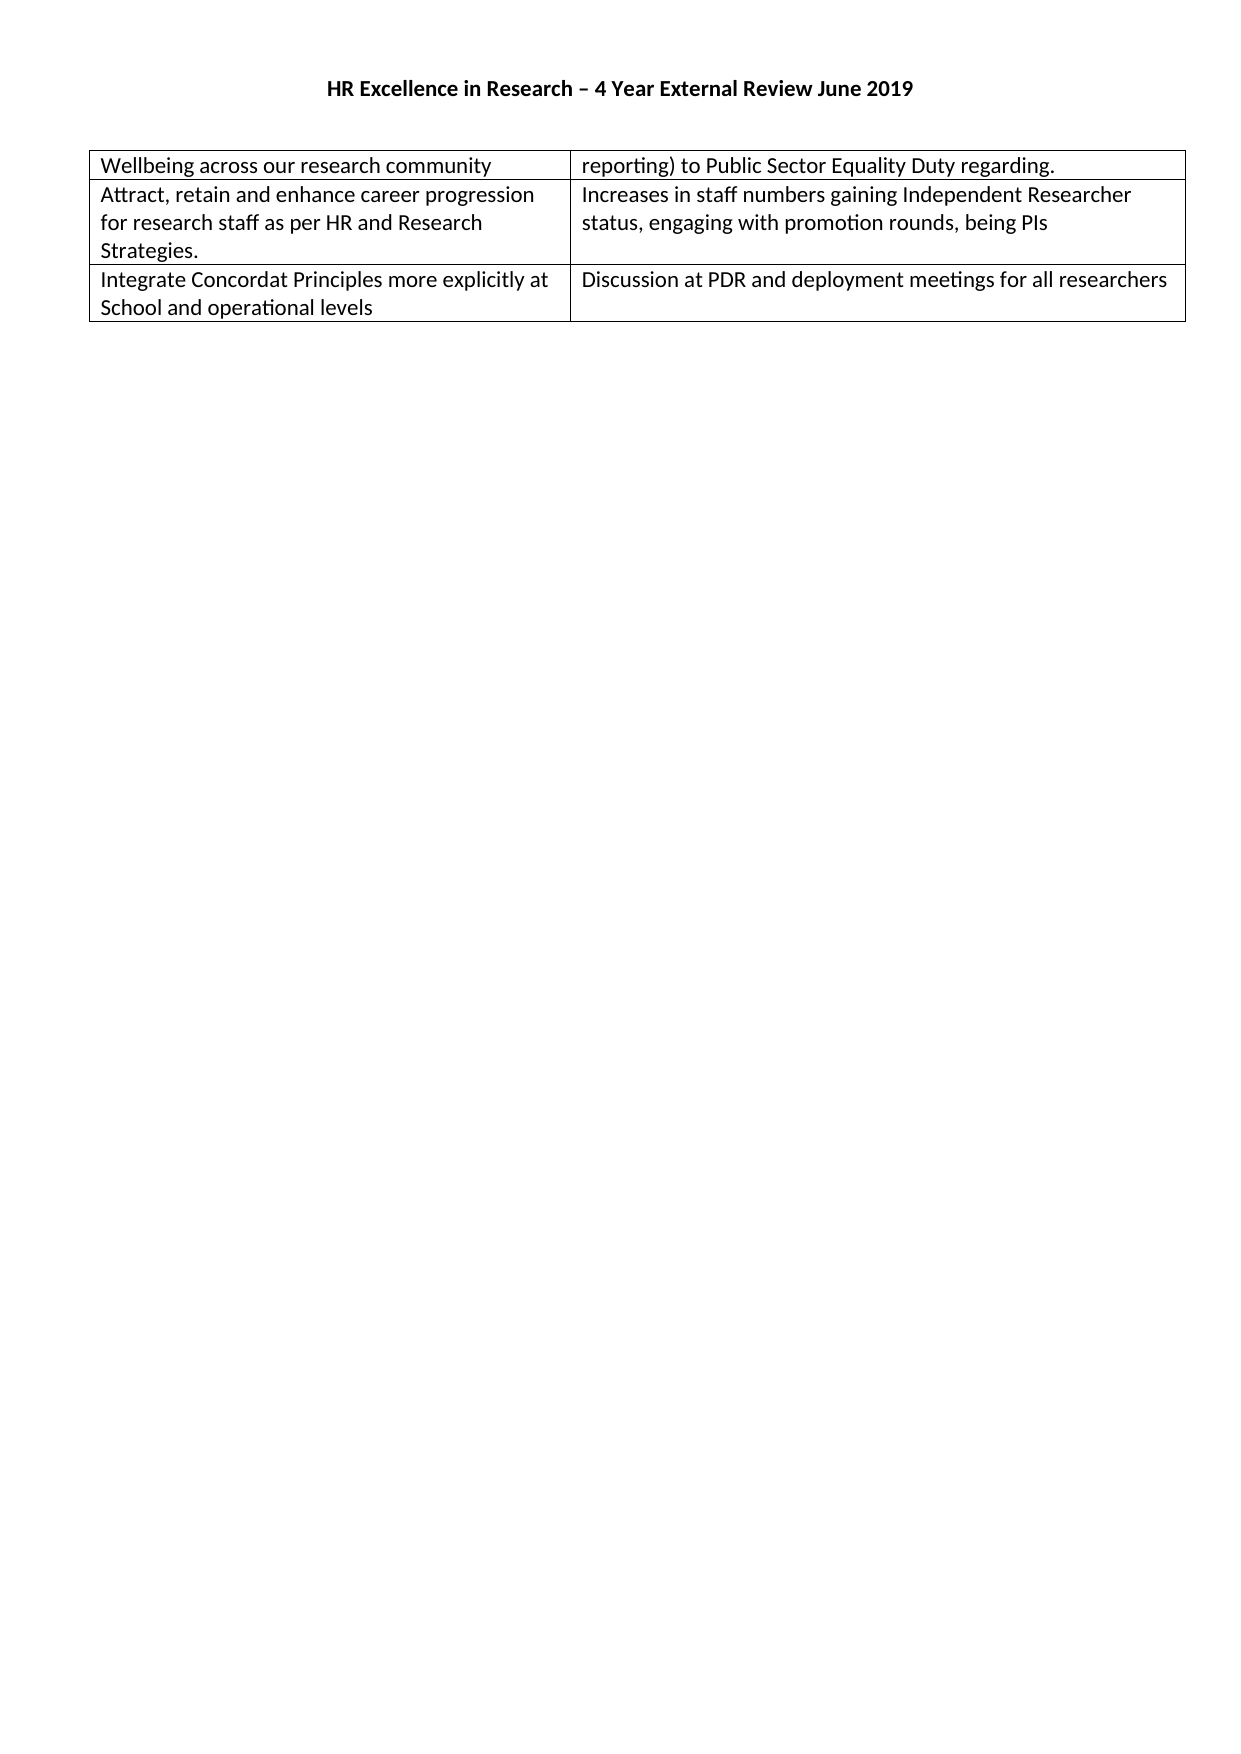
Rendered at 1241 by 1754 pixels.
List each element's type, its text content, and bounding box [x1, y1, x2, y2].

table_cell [571, 151, 1185, 179]
table_cell Integrate Concordat Principles more explicitly at School and operational levels [90, 265, 570, 321]
table_cell Attract, retain and enhance career progression for research staff as per HR and Research Strategies. [90, 180, 570, 264]
table_cell Discussion at PDR and deployment meetings for all researchers [571, 265, 1185, 321]
table_cell Increases in staff numbers gaining Independent Researcher status, engaging with promotion rounds, being PIs [571, 180, 1185, 264]
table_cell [90, 151, 570, 179]
